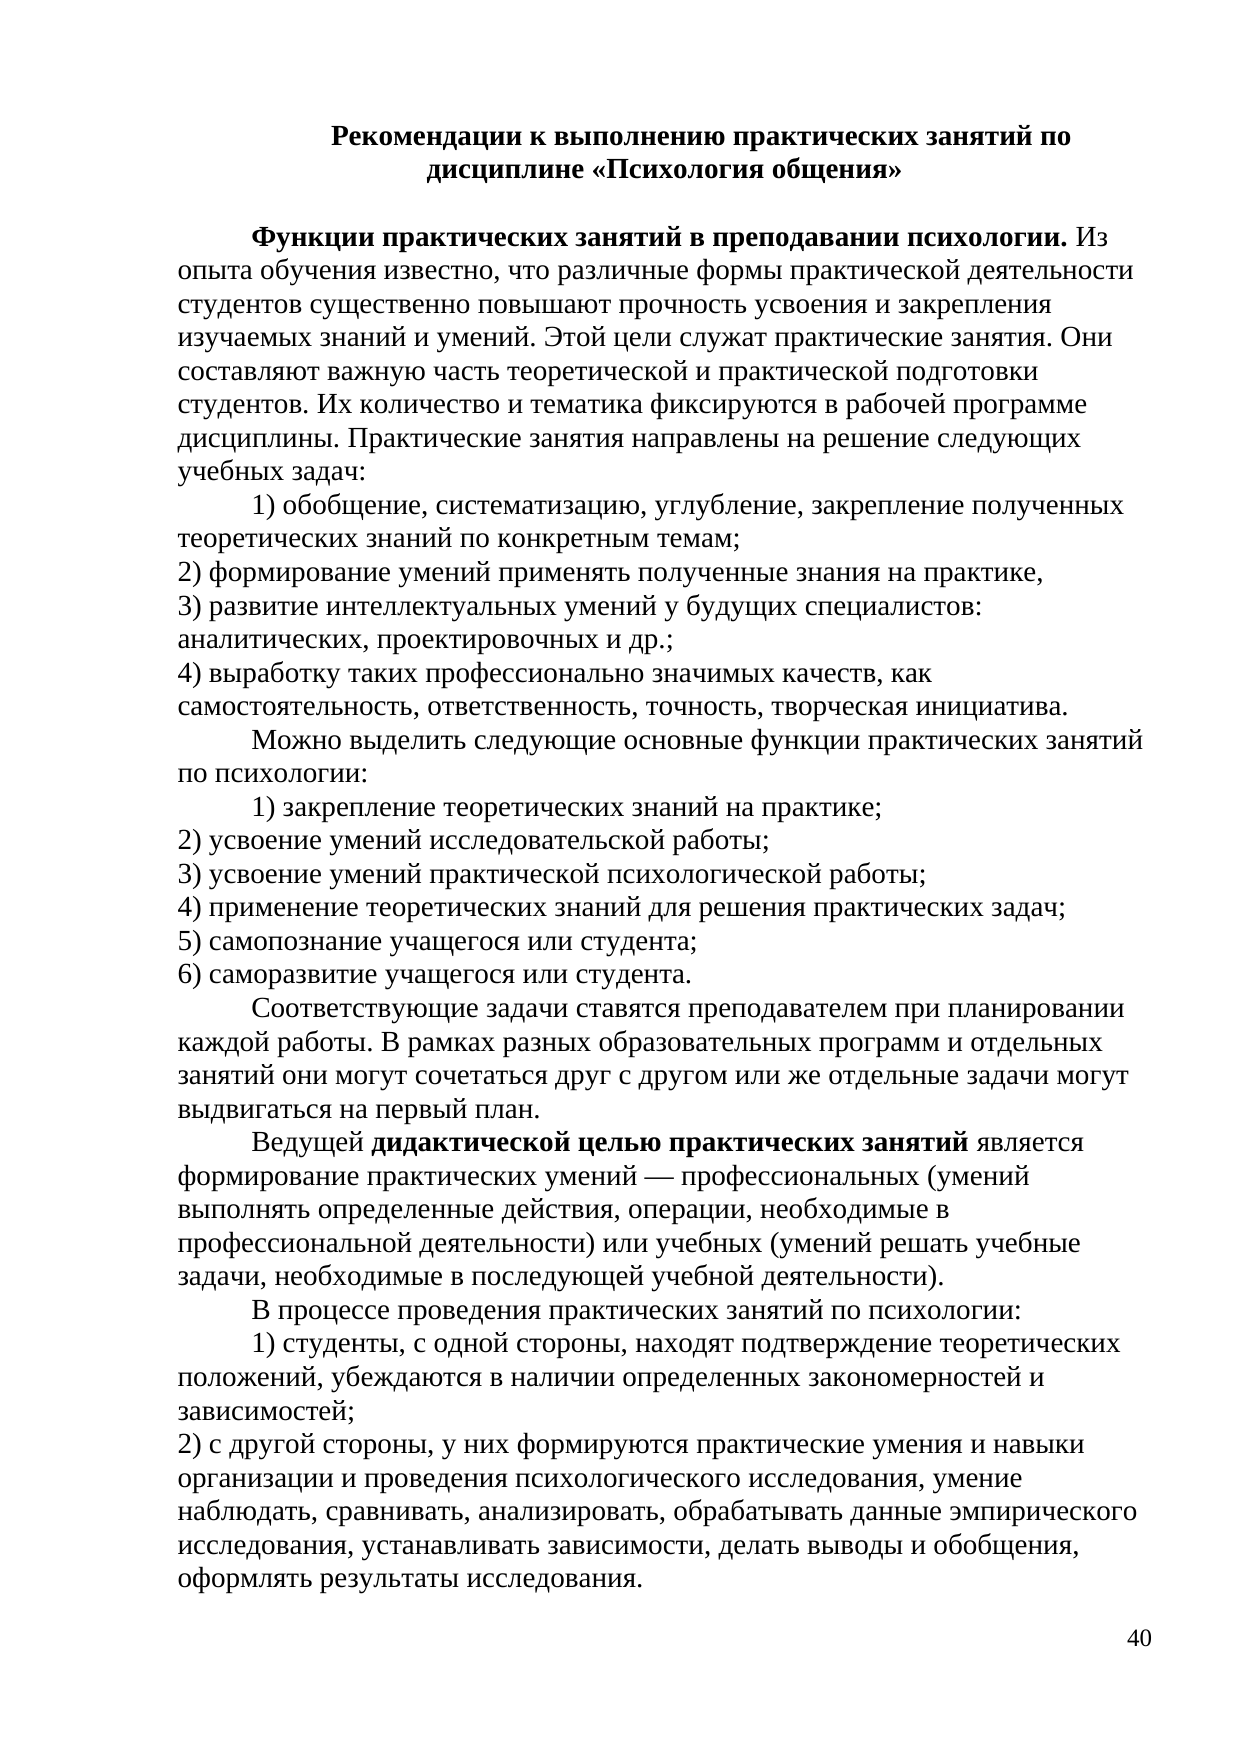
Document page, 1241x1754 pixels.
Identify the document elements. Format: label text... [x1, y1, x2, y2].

text 1) обобщение, систематизацию, углубление, закрепление полученных теоретических знаний по конкретным темам; 2) формирование умений применять полученные знания на практике, 3) развитие интеллектуальных умений у будущих специалистов: аналитических, проектировочных и др.; 4) выработку таких профессионально значимых качеств, как самостоятельность, ответственность, точность, творческая инициатива. [177, 487, 1152, 722]
text 1) студенты, с одной стороны, находят подтверждение теоретических положений, убеждаются в наличии определенных закономерностей и зависимостей; 2) с другой стороны, у них формируются практические умения и навыки организации и проведения психологического исследования, умение наблюдать, сравнивать, анализировать, обрабатывать данные эмпирического исследования, устанавливать зависимости, делать выводы и обобщения, оформлять результаты исследования. [177, 1326, 1152, 1594]
text 1) закрепление теоретических знаний на практике; 2) усвоение умений исследовательской работы; 3) усвоение умений практической психологической работы; 4) применение теоретических знаний для решения практических задач; 5) самопознание учащегося или студента; 6) саморазвитие учащегося или студента. [177, 789, 1152, 990]
title Рекомендации к выполнению практических занятий по дисциплине «Психология общения» [177, 118, 1152, 185]
text В процессе проведения практических занятий по психологии: [177, 1292, 1152, 1326]
text Соответствующие задачи ставятся преподавателем при планировании каждой работы. В рамках разных образовательных программ и отдельных занятий они могут сочетаться друг с другом или же отдельные задачи могут выдвигаться на первый план. [177, 990, 1152, 1124]
text Ведущей дидактической целью практических занятий является формирование практических умений — профессиональных (умений выполнять определенные действия, операции, необходимые в профессиональной деятельности) или учебных (умений решать учебные задачи, необходимые в последующей учебной деятельности). [177, 1124, 1152, 1292]
text Можно выделить следующие основные функции практических занятий по психологии: [177, 722, 1152, 789]
text Функции практических занятий в преподавании психологии. Из опыта обучения известно, что различные формы практической деятельности студентов существенно повышают прочность усвоения и закрепления изучаемых знаний и умений. Этой цели служат практические занятия. Они составляют важную часть теоретической и практической подготовки студентов. Их количество и тематика фиксируются в рабочей программе дисциплины. Практические занятия направлены на решение следующих учебных задач: [177, 219, 1152, 487]
